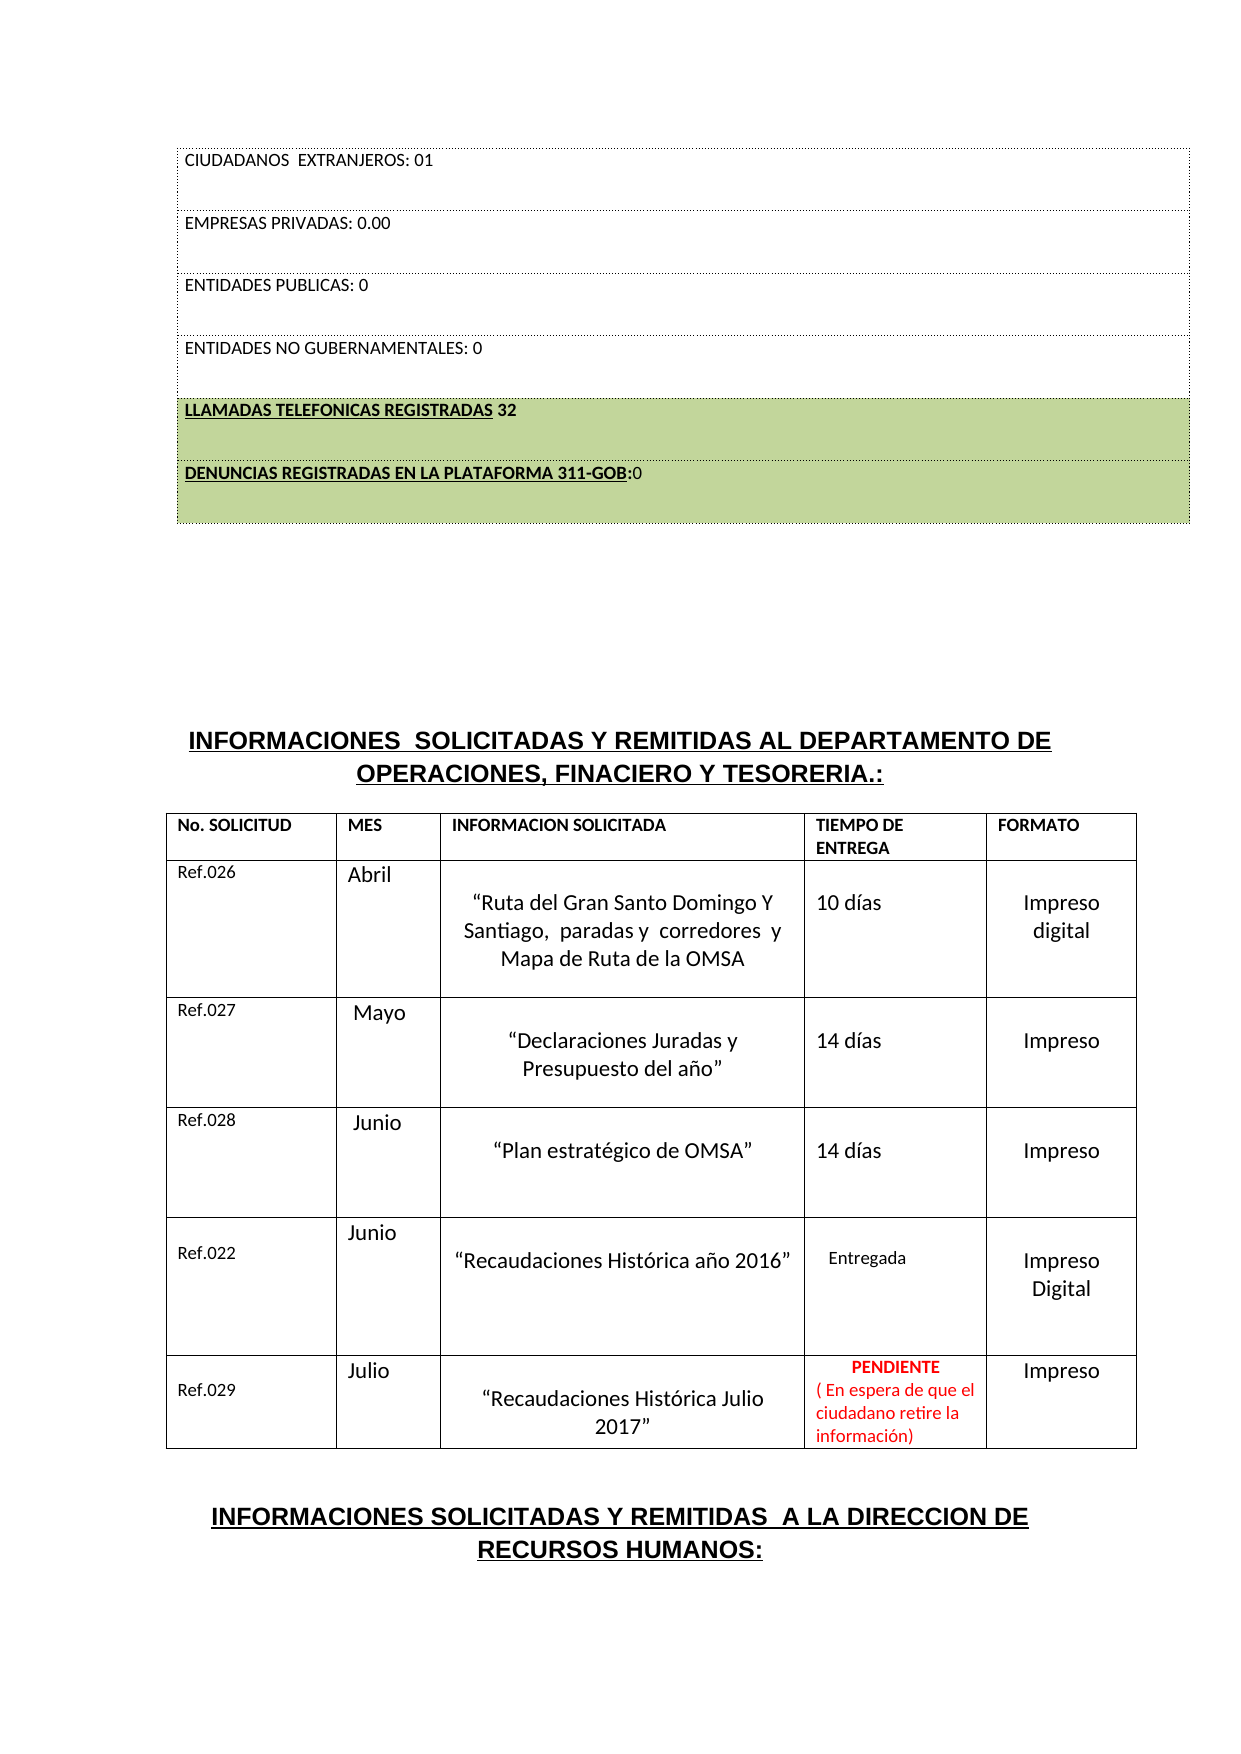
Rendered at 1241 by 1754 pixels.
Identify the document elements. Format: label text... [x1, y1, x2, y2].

table_header MES [337, 814, 440, 859]
table_cell 14 días [805, 1108, 986, 1217]
table_cell Impreso [987, 1108, 1136, 1217]
table_cell Ref.028 [167, 1108, 336, 1217]
text INFORMACIONES SOLICITADAS Y REMITIDAS A LA DIRECCION DE RECURSOS HUMANOS: [177, 1502, 1063, 1564]
table_cell Impreso digital [987, 861, 1136, 997]
table_cell “Plan estratégico de OMSA” [441, 1108, 804, 1217]
table_cell DENUNCIAS REGISTRADAS EN LA PLATAFORMA 311-GOB:0 [177, 460, 1190, 523]
table_header FORMATO [987, 814, 1136, 859]
table_cell Ref.027 [167, 998, 336, 1107]
table_cell Julio [337, 1356, 440, 1447]
table_cell Impreso [987, 1356, 1136, 1447]
table_cell Ref.029 [167, 1356, 336, 1447]
text INFORMACIONES SOLICITADAS Y REMITIDAS AL DEPARTAMENTO DE OPERACIONES, FINACIERO Y TESORERIA.: [177, 726, 1063, 787]
table_header INFORMACION SOLICITADA [441, 814, 804, 859]
table_cell ENTIDADES PUBLICAS: 0 [177, 273, 1190, 335]
table_cell Mayo [337, 998, 440, 1107]
table_cell LLAMADAS TELEFONICAS REGISTRADAS 32 [177, 398, 1190, 460]
table_cell Impreso Digital [987, 1218, 1136, 1355]
table_cell Entregada [805, 1218, 986, 1355]
table_cell “Recaudaciones Histórica año 2016” [441, 1218, 804, 1355]
table_cell 14 días [805, 998, 986, 1107]
table_cell CIUDADANOS EXTRANJEROS: 01 [177, 148, 1190, 210]
table_cell Ref.026 [167, 861, 336, 997]
table_cell “Ruta del Gran Santo Domingo Y Santiago, paradas y corredores y Mapa de Ruta de la OMSA [441, 861, 804, 997]
table_header No. SOLICITUD [167, 814, 336, 859]
table_cell Junio [337, 1108, 440, 1217]
table_cell 10 días [805, 861, 986, 997]
table_cell Abril [337, 861, 440, 997]
table_cell ENTIDADES NO GUBERNAMENTALES: 0 [177, 335, 1190, 398]
table_cell PENDIENTE ( En espera de que el ciudadano retire la información) [805, 1356, 986, 1447]
table_cell EMPRESAS PRIVADAS: 0.00 [177, 210, 1190, 273]
table_cell Impreso [987, 998, 1136, 1107]
table_header TIEMPO DE ENTREGA [805, 814, 986, 859]
table_cell “Recaudaciones Histórica Julio 2017” [441, 1356, 804, 1447]
table_cell “Declaraciones Juradas y Presupuesto del año” [441, 998, 804, 1107]
table_cell Junio [337, 1218, 440, 1355]
table_cell Ref.022 [167, 1218, 336, 1355]
